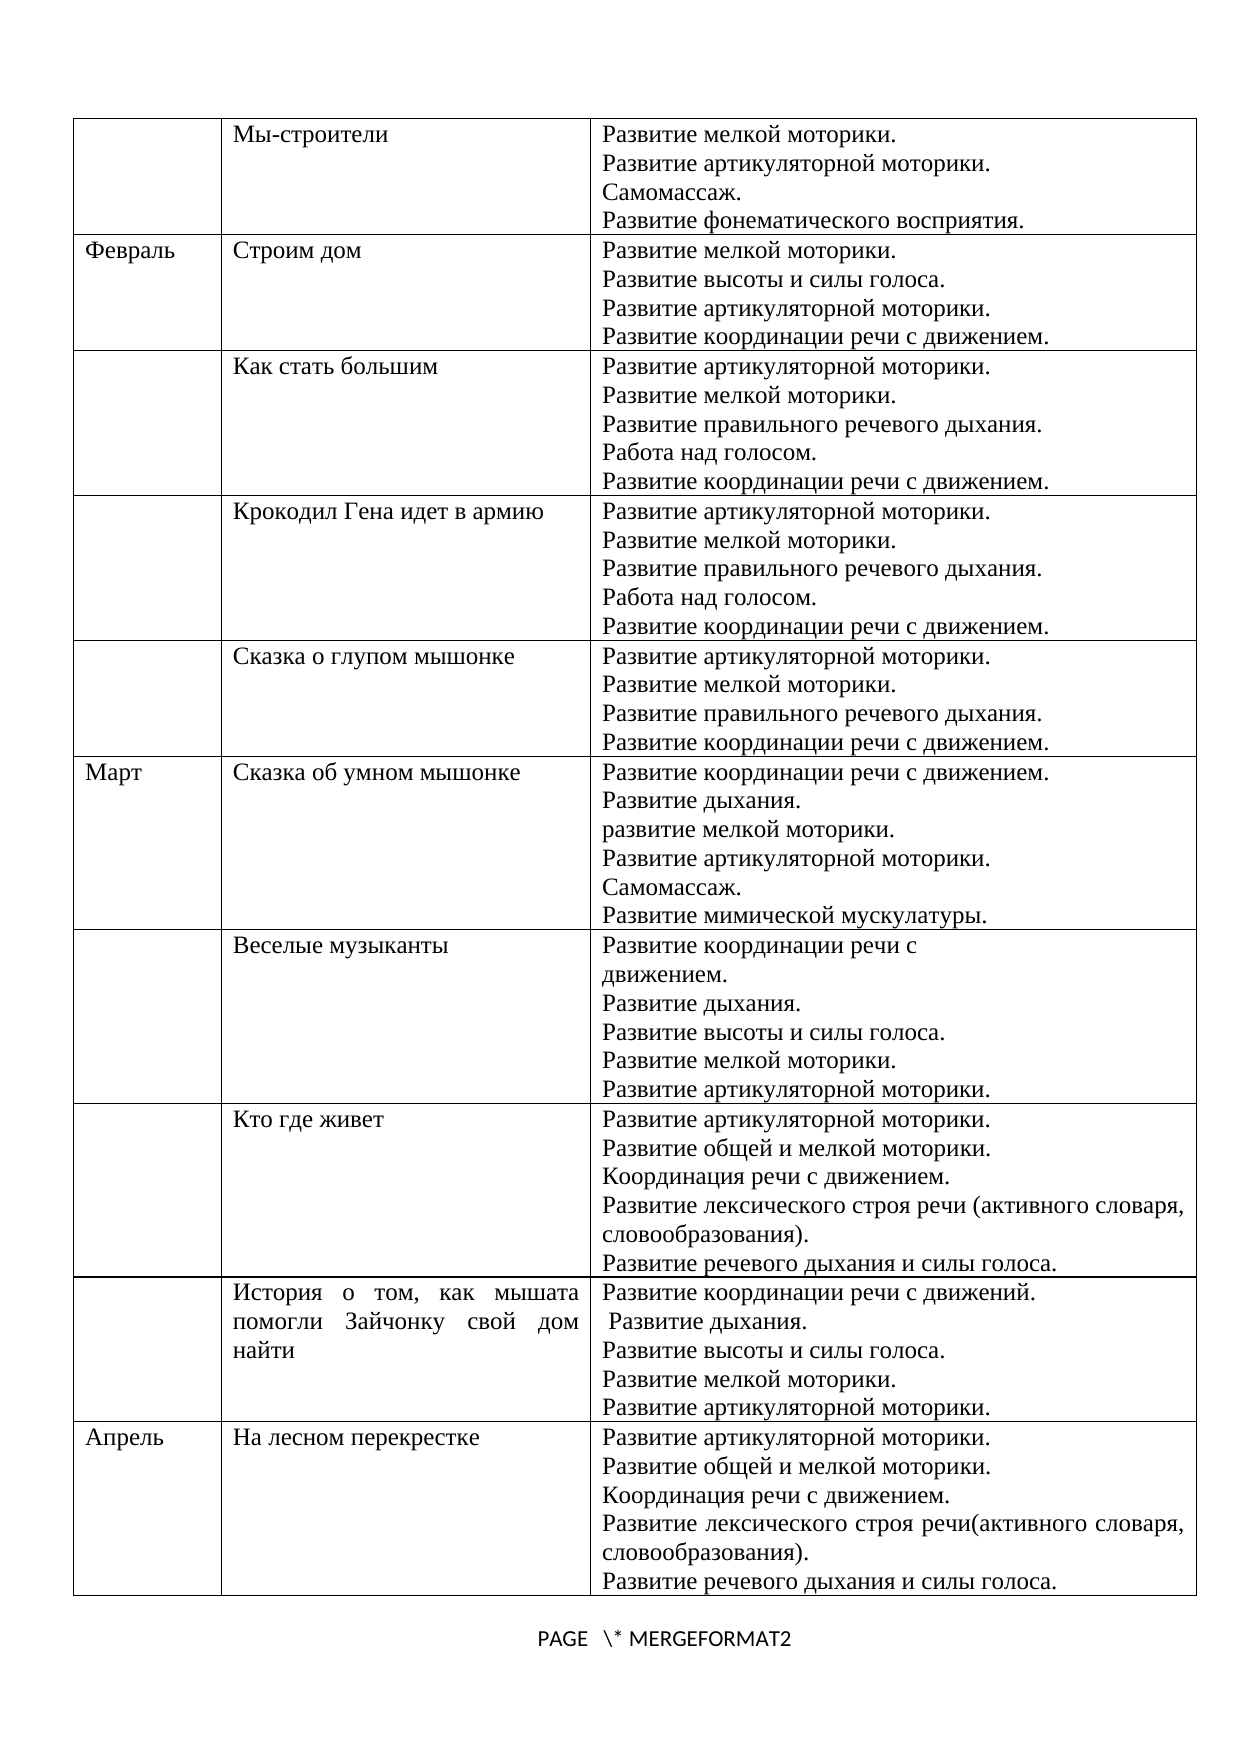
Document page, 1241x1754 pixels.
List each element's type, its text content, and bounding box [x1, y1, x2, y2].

table_cell [74, 1278, 221, 1421]
table_cell [74, 1104, 221, 1276]
table_cell Строим дом [222, 235, 590, 350]
table_cell Апрель [74, 1422, 221, 1595]
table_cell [591, 1422, 1196, 1595]
table_cell [74, 119, 221, 234]
table_cell Сказка о глупом мышонке [222, 641, 590, 756]
table_cell Крокодил Гена идет в армию [222, 496, 590, 640]
table_cell [74, 351, 221, 495]
table_cell Веселые музыканты [222, 930, 590, 1103]
table_cell [74, 930, 221, 1103]
table_cell [74, 496, 221, 640]
table_cell Развитие мелкой моторики. Развитие высоты и силы голоса. Развитие артикуляторной моторики. Развитие координации речи с движением. [591, 235, 1196, 350]
table_cell Сказка об умном мышонке [222, 757, 590, 929]
table_cell Мы-строители [222, 119, 590, 234]
table_cell История о том, как мышата помогли Зайчонку свой дом найти [222, 1278, 590, 1421]
table_cell Кто где живет [222, 1104, 590, 1276]
table_cell Март [74, 757, 221, 929]
table_cell Как стать большим [222, 351, 590, 495]
table_cell Развитие координации речи с движений. Развитие дыхания. Развитие высоты и силы голоса. Развитие мелкой моторики. Развитие артикуляторной моторики. [591, 1278, 1196, 1421]
table_cell Развитие артикуляторной моторики. Развитие мелкой моторики. Развитие правильного речевого дыхания. Развитие координации речи с движением. [591, 641, 1196, 756]
table_cell Развитие координации речи с движением. Развитие дыхания. Развитие высоты и силы голоса. Развитие мелкой моторики. Развитие артикуляторной моторики. [591, 930, 1196, 1103]
table_cell Развитие координации речи с движением. Развитие дыхания. развитие мелкой моторики. Развитие артикуляторной моторики. Самомассаж. Развитие мимической мускулатуры. [591, 757, 1196, 929]
table_cell Развитие артикуляторной моторики. Развитие общей и мелкой моторики. Координация речи с движением. Развитие лексического строя речи (активного словаря, словообразования). Развитие речевого дыхания и силы голоса. [591, 1104, 1196, 1276]
table_cell [74, 641, 221, 756]
table_cell Развитие мелкой моторики. Развитие артикуляторной моторики. Самомассаж. Развитие фонематического восприятия. [591, 119, 1196, 234]
table_cell Февраль [74, 235, 221, 350]
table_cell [222, 1422, 590, 1595]
